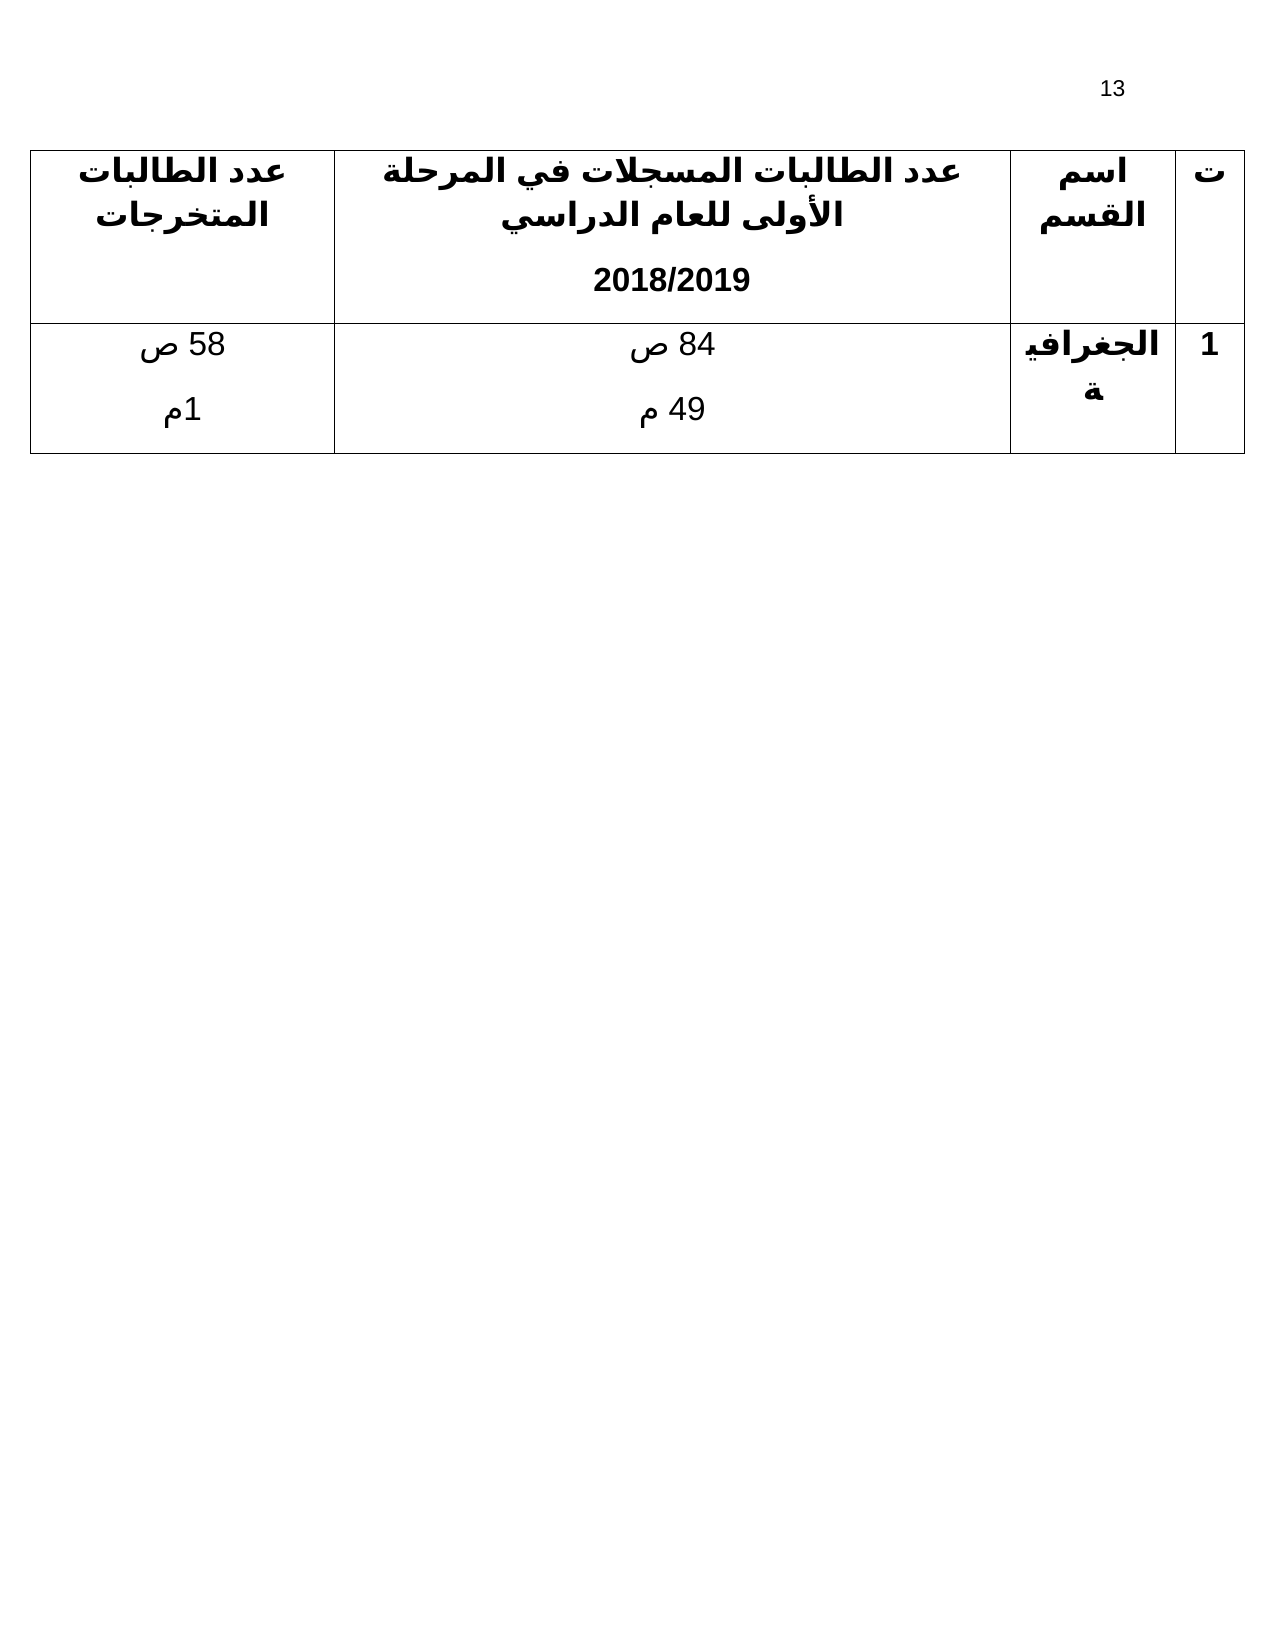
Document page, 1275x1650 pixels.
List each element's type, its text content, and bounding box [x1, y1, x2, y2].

table_cell 58 ص 1م [31, 324, 334, 452]
table_header عدد الطالبات المسجلات في المرحلة الأولى للعام الدراسي 2018/2019 [335, 151, 1010, 323]
table_header اسم القسم [1011, 151, 1175, 323]
table_header ت [1176, 151, 1244, 323]
table_cell 84 ص 49 م [335, 324, 1010, 452]
table_header عدد الطالبات المتخرجات [31, 151, 334, 323]
table_cell 1 [1176, 324, 1244, 452]
table_cell الجغرافية [1011, 324, 1175, 452]
